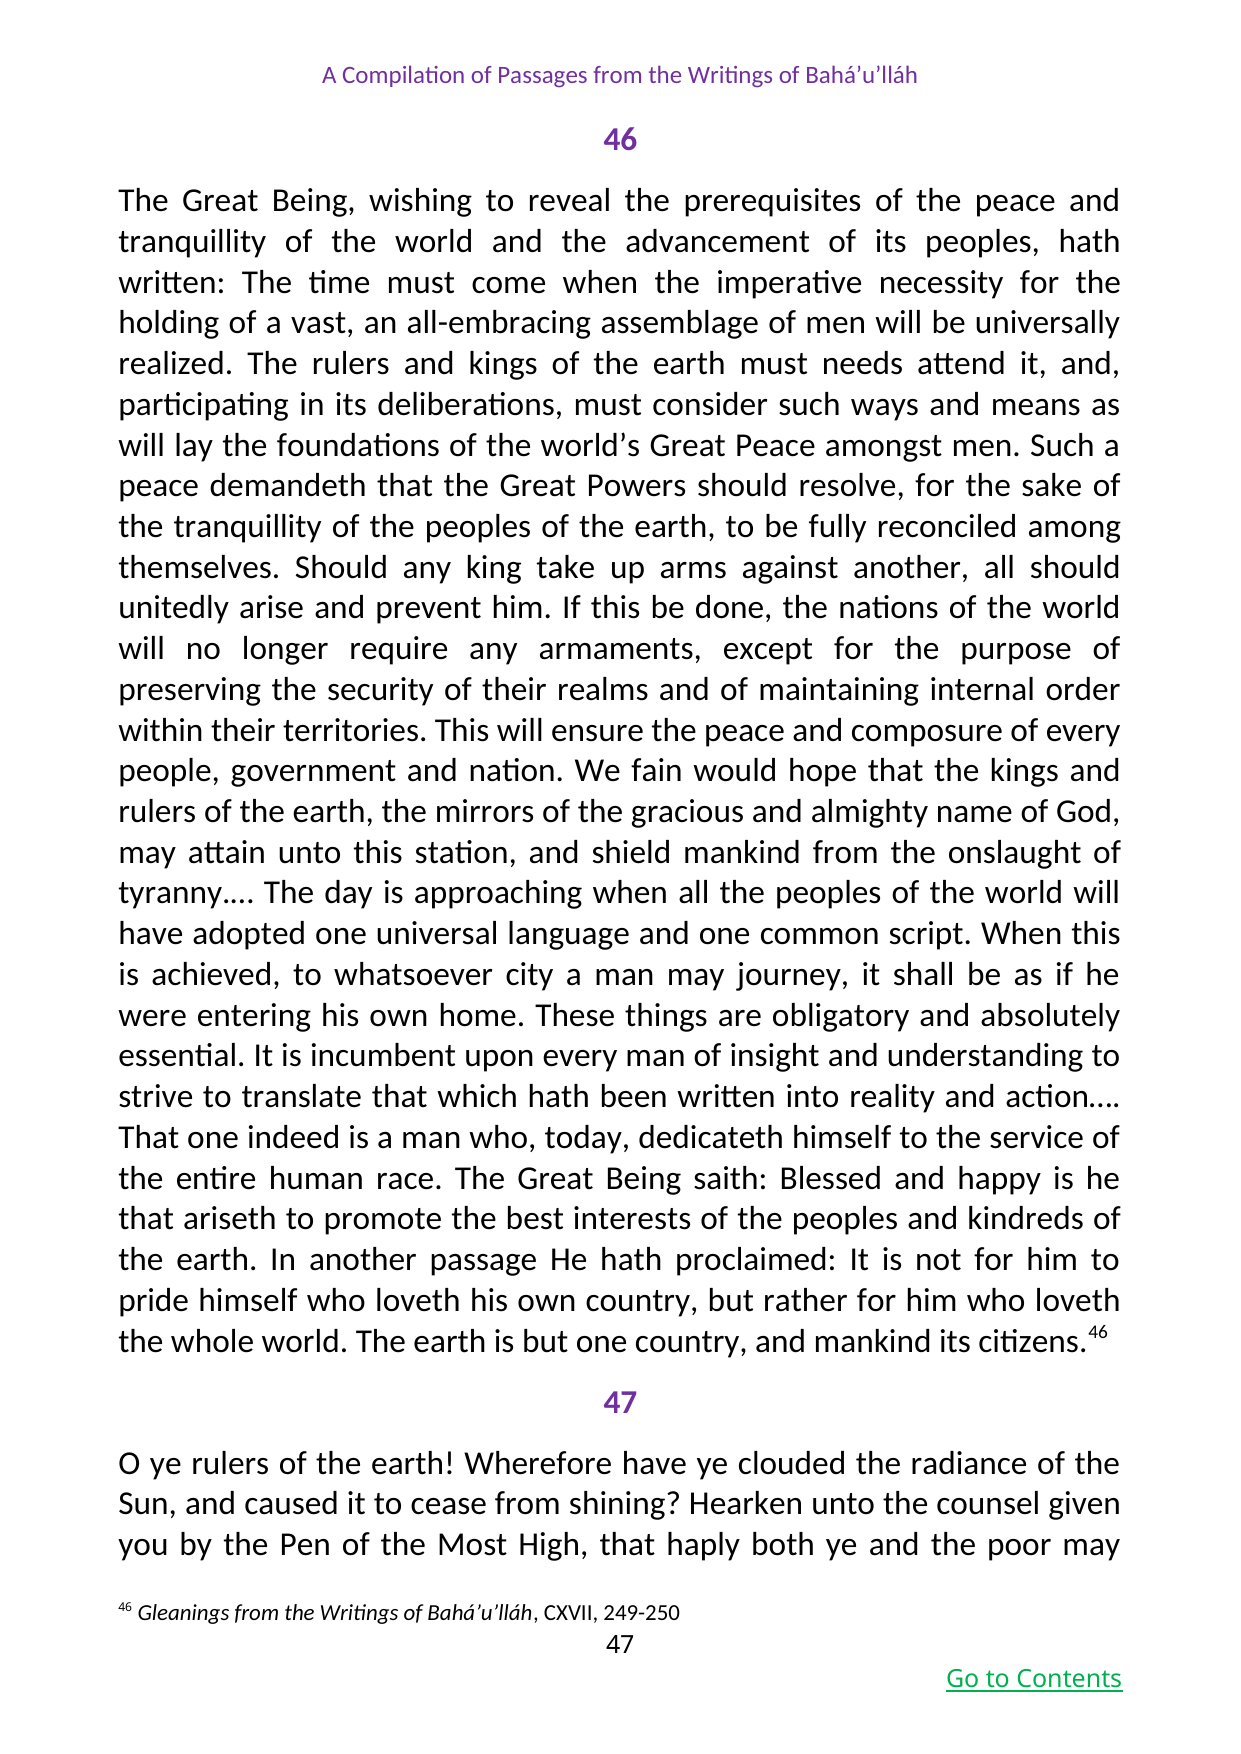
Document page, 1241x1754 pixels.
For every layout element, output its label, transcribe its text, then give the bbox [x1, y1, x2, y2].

text 46 [118, 118, 1122, 159]
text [118, 1442, 1122, 1564]
text 47 [118, 1381, 1122, 1421]
text The Great Being, wishing to reveal the prerequisites of the peace and tranquillity of the world and the advancement of its peoples, hath written: The time must come when the imperative necessity for the holding of a vast, an all-embracing assemblage of men will be universally realized. The rulers and kings of the earth must needs attend it, and, participating in its deliberations, must consider such ways and means as will lay the foundations of the world’s Great Peace amongst men. Such a peace demandeth that the Great Powers should resolve, for the sake of the tranquillity of the peoples of the earth, to be fully reconciled among themselves. Should any king take up arms against another, all should unitedly arise and prevent him. If this be done, the nations of the world will no longer require any armaments, except for the purpose of preserving the security of their realms and of maintaining internal order within their territories. This will ensure the peace and composure of every people, government and nation. We fain would hope that the kings and rulers of the earth, the mirrors of the gracious and almighty name of God, may attain unto this station, and shield mankind from the onslaught of tyranny.… The day is approaching when all the peoples of the world will have adopted one universal language and one common script. When this is achieved, to whatsoever city a man may journey, it shall be as if he were entering his own home. These things are obligatory and absolutely essential. It is incumbent upon every man of insight and understanding to strive to translate that which hath been written into reality and action…. That one indeed is a man who, today, dedicateth himself to the service of the entire human race. The Great Being saith: Blessed and happy is he that ariseth to promote the best interests of the peoples and kindreds of the earth. In another passage He hath proclaimed: It is not for him to pride himself who loveth his own country, but rather for him who loveth the whole world. The earth is but one country, and mankind its citizens. [118, 179, 1122, 1360]
